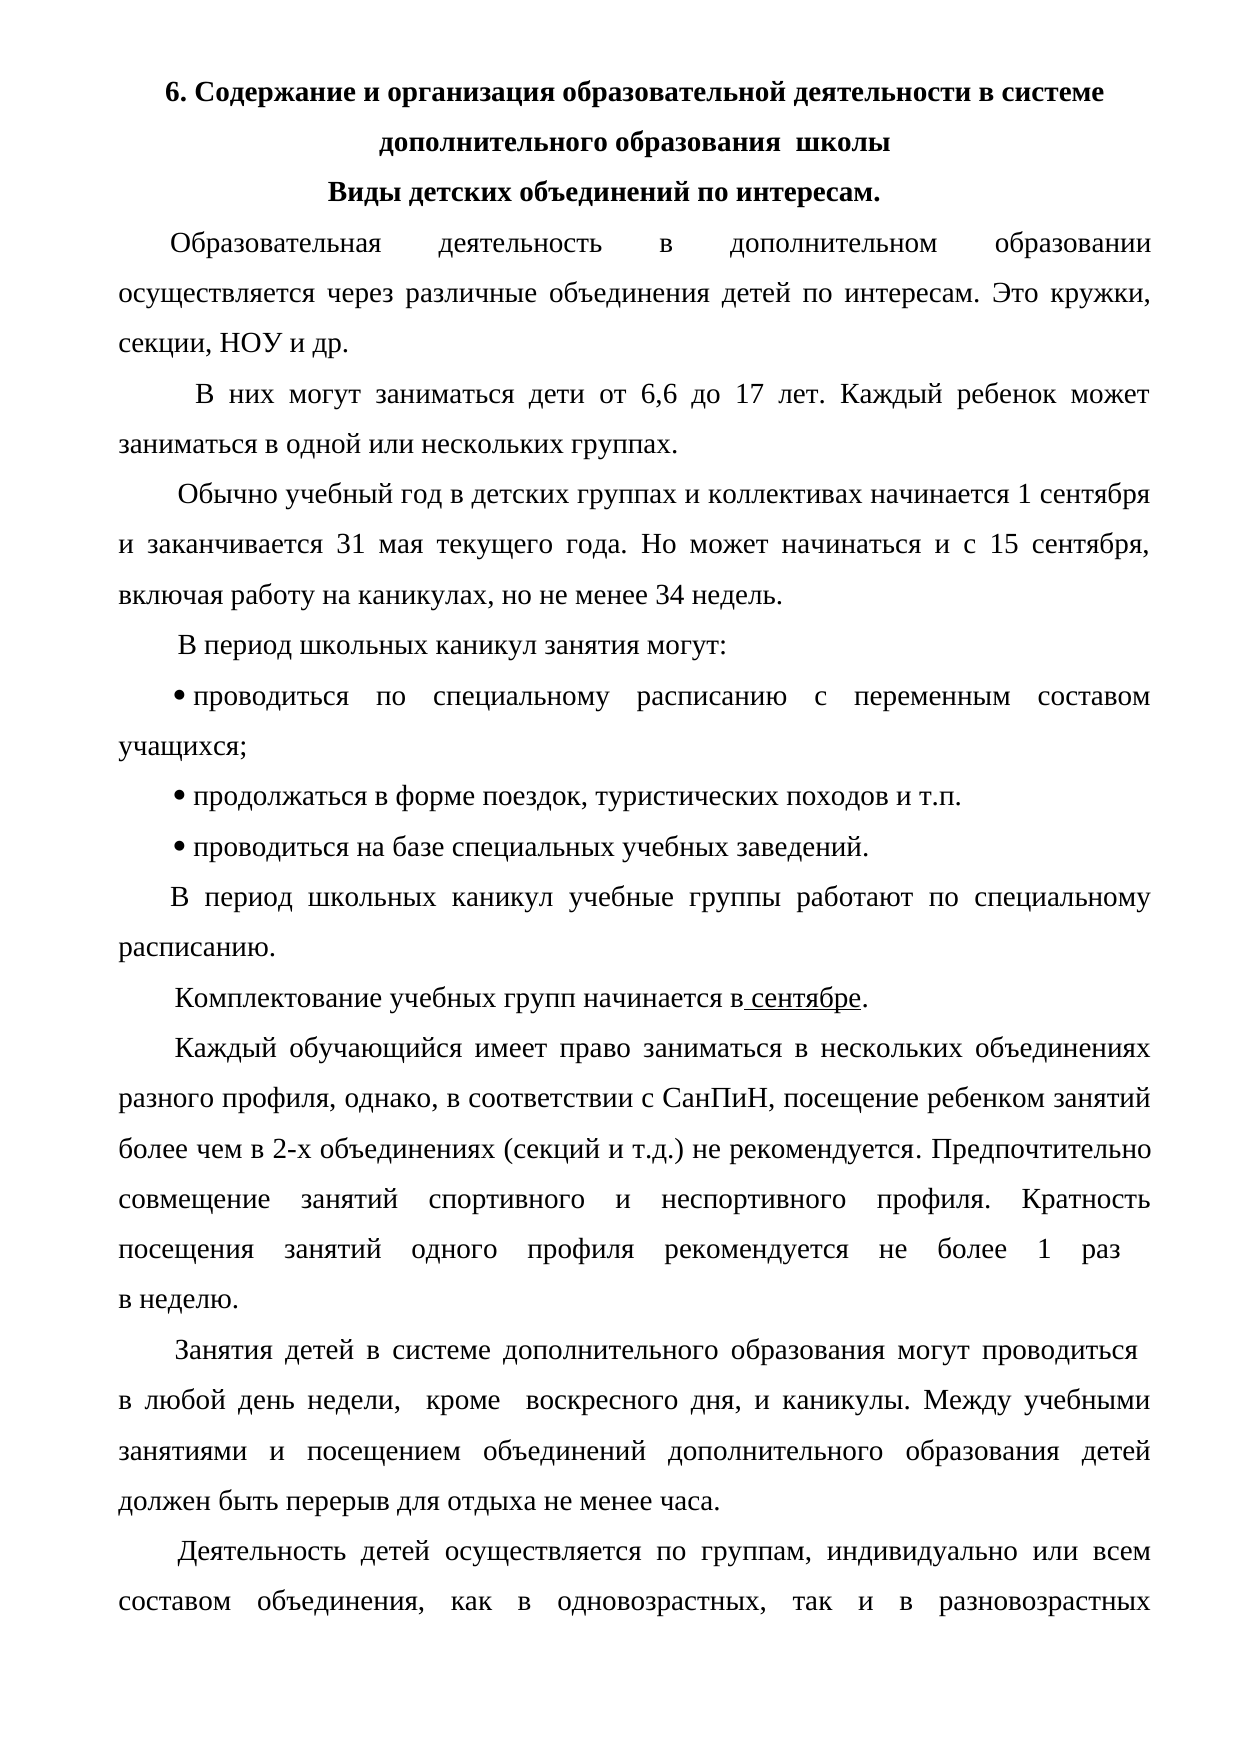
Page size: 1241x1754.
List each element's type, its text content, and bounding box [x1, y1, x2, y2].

text В них могут заниматься дети от 6,6 до 17 лет. Каждый ребенок может заниматься в одной или нескольких группах. [118, 376, 1152, 459]
text Комплектование учебных групп начинается в сентябре. [118, 980, 1152, 1013]
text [118, 1533, 1152, 1617]
text Виды детских объединений по интересам. [118, 174, 1152, 208]
text Занятия детей в системе дополнительного образования могут проводиться в любой день недели, кроме воскресного дня, и каникулы. Между учебными занятиями и посещением объединений дополнительного образования детей должен быть перерыв для отдыха не менее часа. [118, 1332, 1152, 1516]
text Обычно учебный год в детских группах и коллективах начинается 1 сентября и заканчивается 31 мая текущего года. Но может начинаться и с 15 сентября, включая работу на каникулах, но не менее 34 недель. [118, 476, 1152, 611]
list продолжаться в форме поездок, туристических походов и т.п. [118, 778, 1152, 812]
list проводиться на базе специальных учебных заведений. [118, 829, 1152, 862]
text Образовательная деятельность в дополнительном образовании осуществляется через различные объединения детей по интересам. Это кружки, секции, НОУ и др. [118, 225, 1152, 359]
text В период школьных каникул учебные группы работают по специальному расписанию. [118, 879, 1152, 963]
list проводиться по специальному расписанию с переменным составом учащихся; [118, 678, 1152, 762]
text 6. Содержание и организация образовательной деятельности в системе дополнительного образования школы [118, 74, 1152, 158]
text Каждый обучающийся имеет право заниматься в нескольких объединениях разного профиля, однако, в соответствии с СанПиН, посещение ребенком занятий более чем в 2-х объединениях (секций и т.д.) не рекомендуется. Предпочтительно совмещение занятий спортивного и неспортивного профиля. Кратность посещения занятий одного профиля рекомендуется не более 1 раз в неделю. [118, 1030, 1152, 1315]
text В период школьных каникул занятия могут: [118, 627, 1152, 661]
